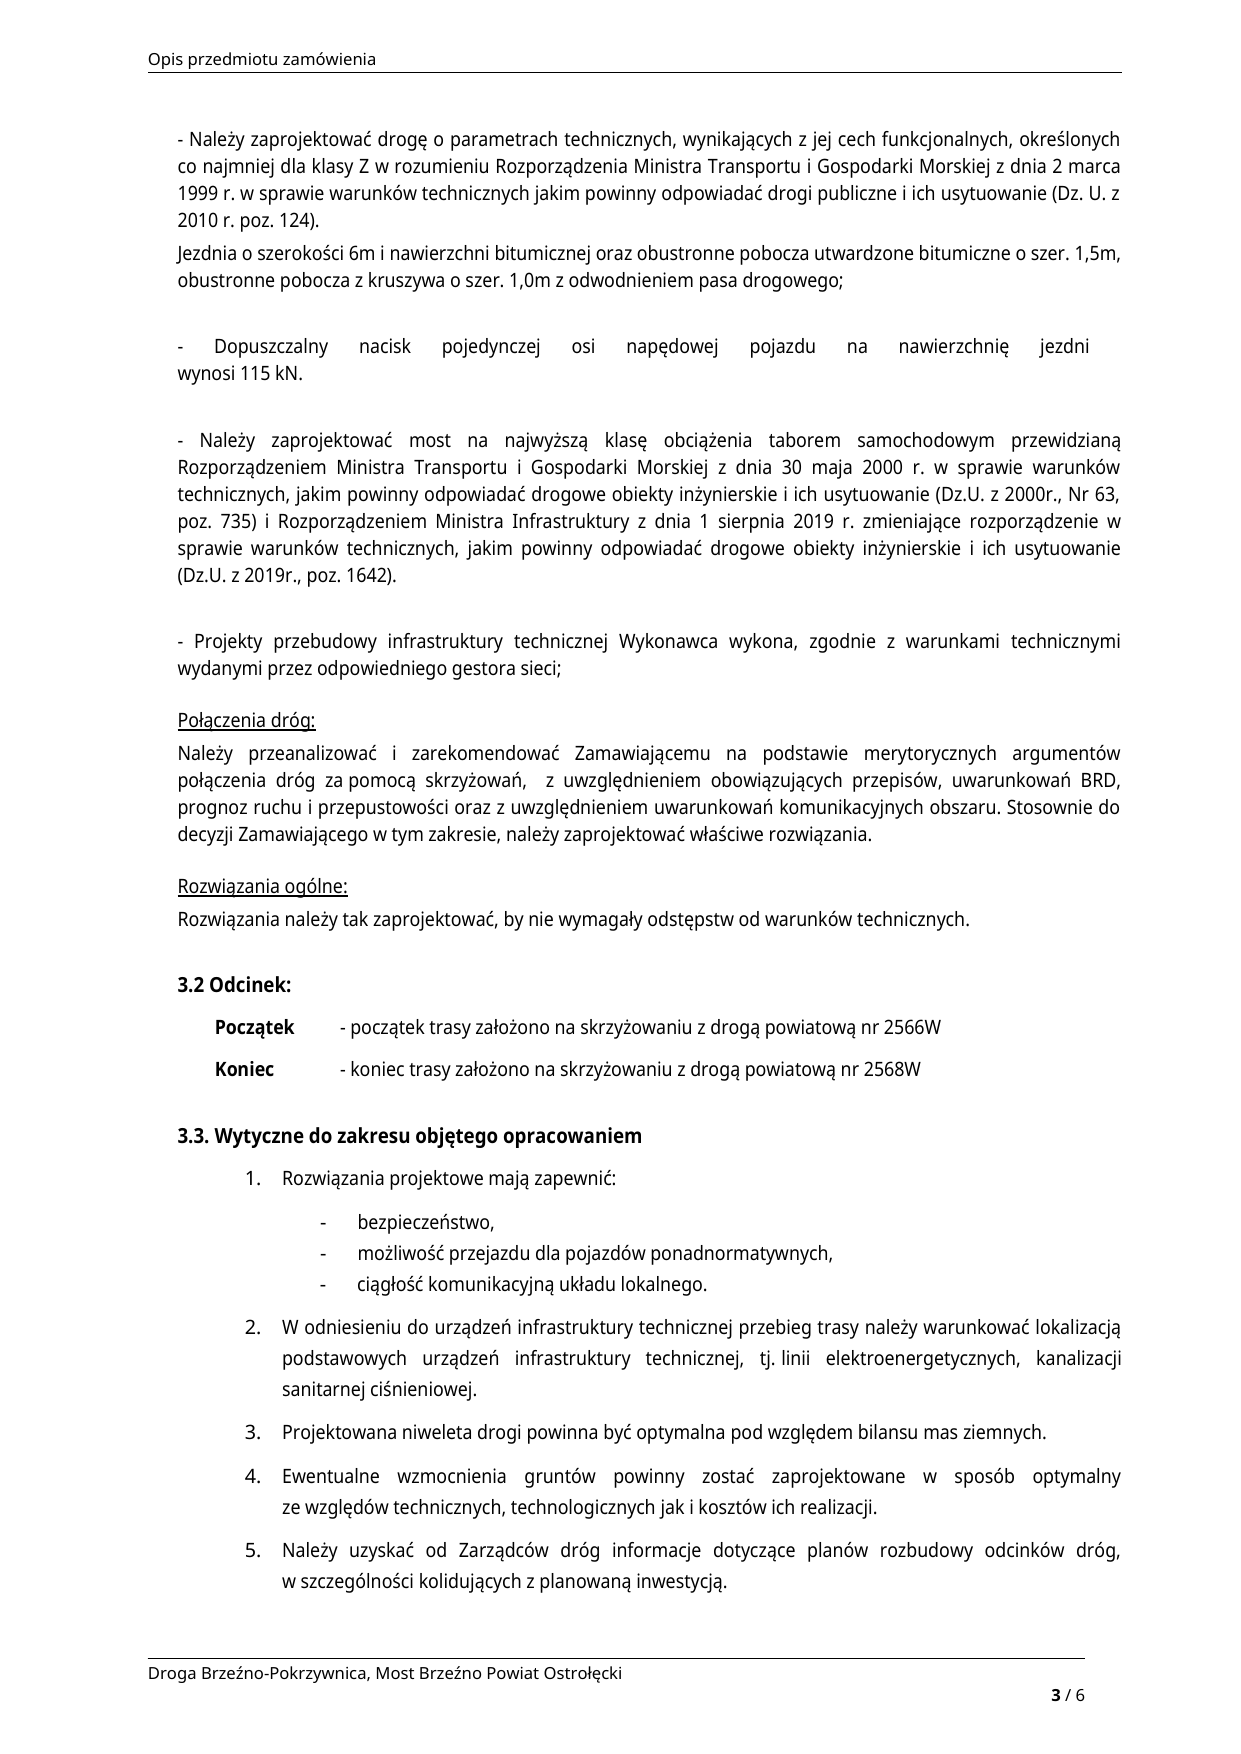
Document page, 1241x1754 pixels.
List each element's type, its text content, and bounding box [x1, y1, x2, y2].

text Koniec - koniec trasy założono na skrzyżowaniu z drogą powiatową nr 2568W [214, 1055, 1122, 1082]
list możliwość przejazdu dla pojazdów ponadnormatywnych, [320, 1239, 1122, 1266]
text - Projekty przebudowy infrastruktury technicznej Wykonawca wykona, zgodnie z warunkami technicznymi wydanymi przez odpowiedniego gestora sieci; [177, 627, 1122, 681]
list Rozwiązania projektowe mają zapewnić: [244, 1164, 1122, 1191]
text Jezdnia o szerokości 6m i nawierzchni bitumicznej oraz obustronne pobocza utwardzone bitumiczne o szer. 1,5m, obustronne pobocza z kruszywa o szer. 1,0m z odwodnieniem pasa drogowego; [177, 239, 1122, 293]
text Połączenia dróg: [177, 706, 1122, 733]
text 3.2 Odcinek: [177, 970, 1122, 998]
list W odniesieniu do urządzeń infrastruktury technicznej przebieg trasy należy warunkować lokalizacją podstawowych urządzeń infrastruktury technicznej, tj. linii elektroenergetycznych, kanalizacji sanitarnej ciśnieniowej. [244, 1313, 1122, 1402]
text Początek - początek trasy założono na skrzyżowaniu z drogą powiatową nr 2566W [214, 1013, 1122, 1040]
list Należy uzyskać od Zarządców dróg informacje dotyczące planów rozbudowy odcinków dróg, w szczególności kolidujących z planowaną inwestycją. [244, 1536, 1122, 1594]
text - Należy zaprojektować most na najwyższą klasę obciążenia taborem samochodowym przewidzianą Rozporządzeniem Ministra Transportu i Gospodarki Morskiej z dnia 30 maja 2000 r. w sprawie warunków technicznych, jakim powinny odpowiadać drogowe obiekty inżynierskie i ich usytuowanie (Dz.U. z 2000r., Nr 63, poz. 735) i Rozporządzeniem Ministra Infrastruktury z dnia 1 sierpnia 2019 r. zmieniające rozporządzenie w sprawie warunków technicznych, jakim powinny odpowiadać drogowe obiekty inżynierskie i ich usytuowanie (Dz.U. z 2019r., poz. 1642). [177, 426, 1122, 588]
list Projektowana niweleta drogi powinna być optymalna pod względem bilansu mas ziemnych. [244, 1418, 1122, 1446]
text - Należy zaprojektować drogę o parametrach technicznych, wynikających z jej cech funkcjonalnych, określonych co najmniej dla klasy Z w rozumieniu Rozporządzenia Ministra Transportu i Gospodarki Morskiej z dnia 2 marca 1999 r. w sprawie warunków technicznych jakim powinny odpowiadać drogi publiczne i ich usytuowanie (Dz. U. z 2010 r. poz. 124). [177, 125, 1122, 233]
text Należy przeanalizować i zarekomendować Zamawiającemu na podstawie merytorycznych argumentów połączenia dróg za pomocą skrzyżowań, z uwzględnieniem obowiązujących przepisów, uwarunkowań BRD, prognoz ruchu i przepustowości oraz z uwzględnieniem uwarunkowań komunikacyjnych obszaru. Stosownie do decyzji Zamawiającego w tym zakresie, należy zaprojektować właściwe rozwiązania. [177, 739, 1122, 847]
list bezpieczeństwo, [320, 1208, 1122, 1235]
list ciągłość komunikacyjną układu lokalnego. [319, 1270, 1122, 1297]
list Ewentualne wzmocnienia gruntów powinny zostać zaprojektowane w sposób optymalny ze względów technicznych, technologicznych jak i kosztów ich realizacji. [244, 1462, 1122, 1520]
text - Dopuszczalny nacisk pojedynczej osi napędowej pojazdu na nawierzchnię jezdni wynosi 115 kN. [177, 332, 1122, 386]
text Rozwiązania ogólne: [177, 872, 1122, 899]
text Rozwiązania należy tak zaprojektować, by nie wymagały odstępstw od warunków technicznych. [177, 906, 1122, 933]
text 3.3. Wytyczne do zakresu objętego opracowaniem [177, 1121, 1122, 1150]
